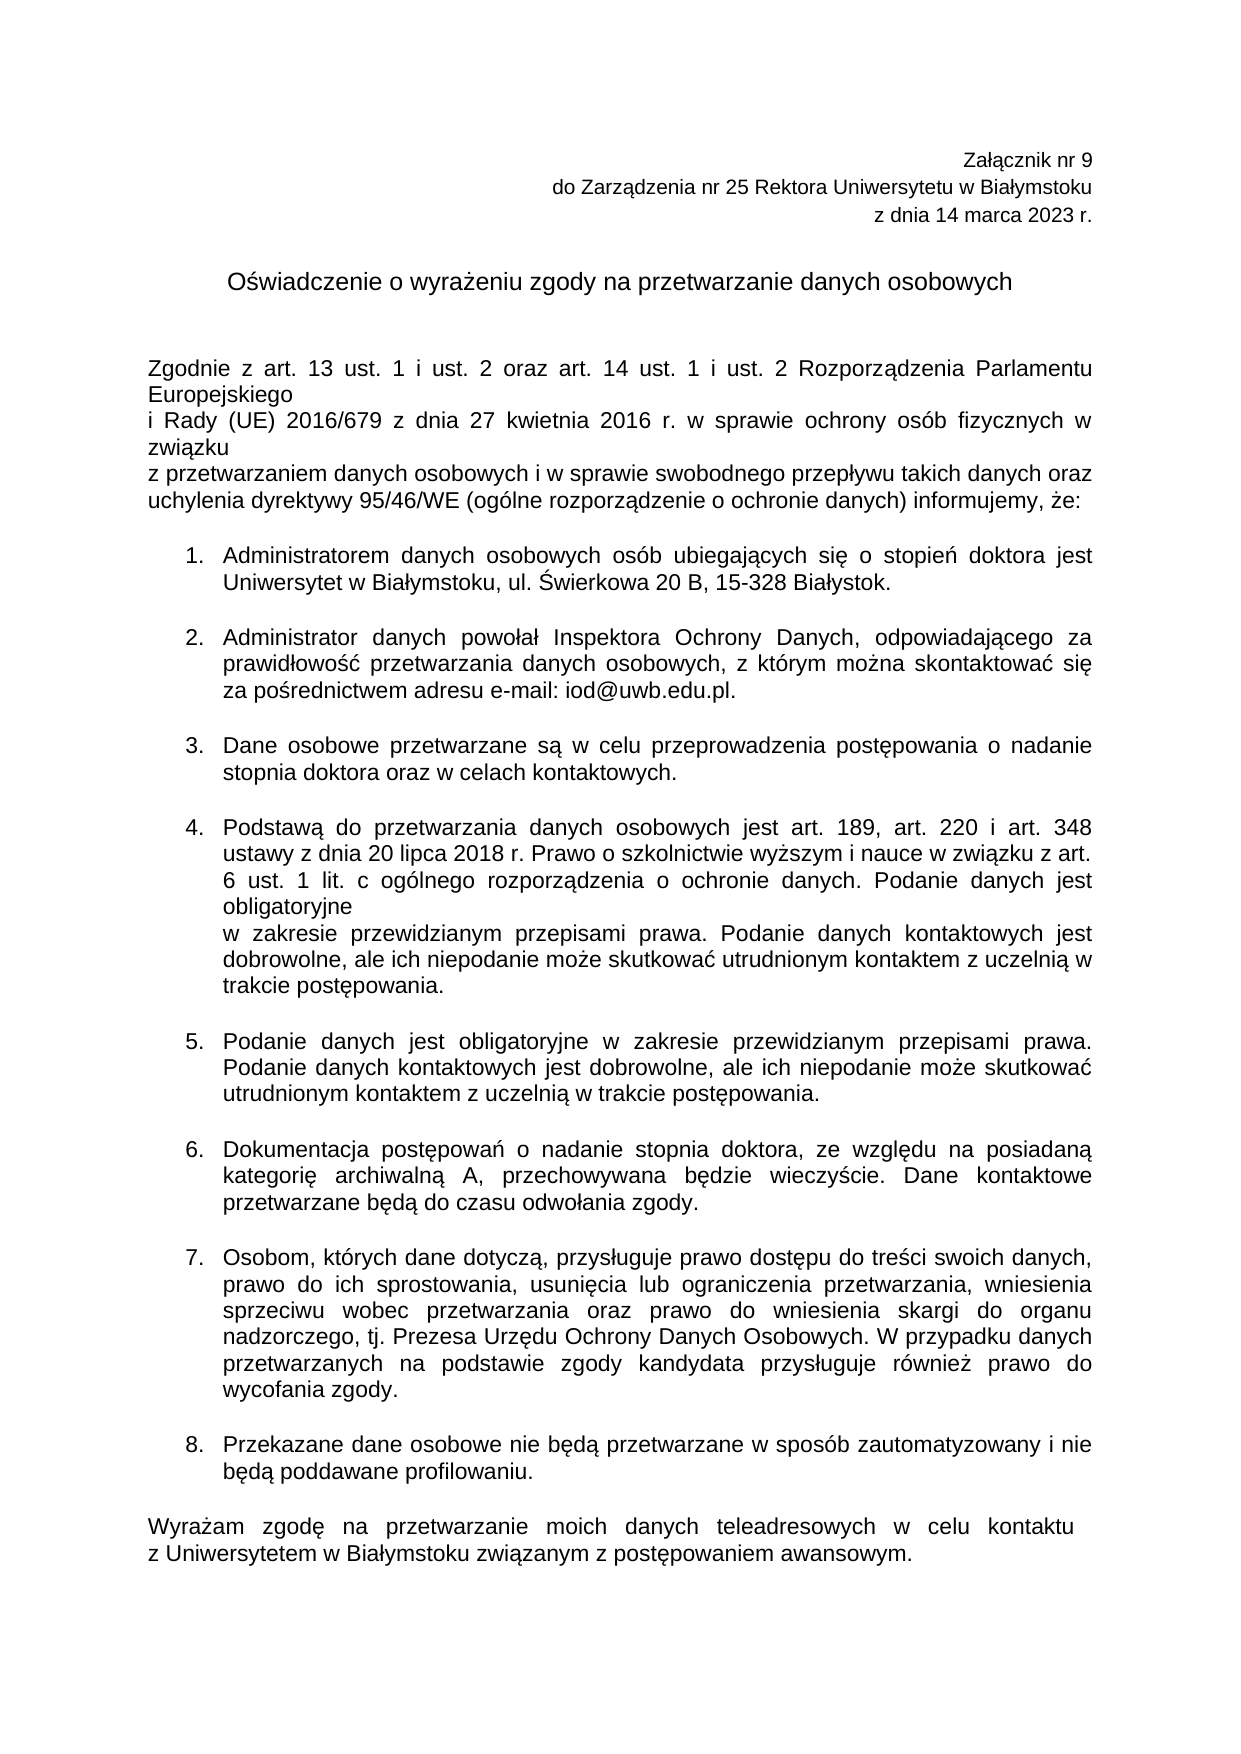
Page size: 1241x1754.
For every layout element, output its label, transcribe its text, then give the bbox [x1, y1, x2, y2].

text Zgodnie z art. 13 ust. 1 i ust. 2 oraz art. 14 ust. 1 i ust. 2 Rozporządzenia Parlamentu Europejskiego i Rady (UE) 2016/679 z dnia 27 kwietnia 2016 r. w sprawie ochrony osób fizycznych w związku z przetwarzaniem danych osobowych i w sprawie swobodnego przepływu takich danych oraz uchylenia dyrektywy 95/46/WE (ogólne rozporządzenie o ochronie danych) informujemy, że: [148, 355, 1093, 513]
list Dane osobowe przetwarzane są w celu przeprowadzenia postępowania o nadanie stopnia doktora oraz w celach kontaktowych. [185, 732, 1093, 785]
text Oświadczenie o wyrażeniu zgody na przetwarzanie danych osobowych [148, 267, 1093, 295]
text Załącznik nr 9 [148, 148, 1093, 172]
list Przekazane dane osobowe nie będą przetwarzane w sposób zautomatyzowany i nie będą poddawane profilowaniu. [185, 1431, 1093, 1484]
list Podanie danych jest obligatoryjne w zakresie przewidzianym przepisami prawa. Podanie danych kontaktowych jest dobrowolne, ale ich niepodanie może skutkować utrudnionym kontaktem z uczelnią w trakcie postępowania. [185, 1028, 1093, 1107]
text Wyrażam zgodę na przetwarzanie moich danych teleadresowych w celu kontaktu z Uniwersytetem w Białymstoku związanym z postępowaniem awansowym. [148, 1513, 1093, 1566]
list Osobom, których dane dotyczą, przysługuje prawo dostępu do treści swoich danych, prawo do ich sprostowania, usunięcia lub ograniczenia przetwarzania, wniesienia sprzeciwu wobec przetwarzania oraz prawo do wniesienia skargi do organu nadzorczego, tj. Prezesa Urzędu Ochrony Danych Osobowych. W przypadku danych przetwarzanych na podstawie zgody kandydata przysługuje również prawo do wycofania zgody. [185, 1244, 1093, 1402]
list Dokumentacja postępowań o nadanie stopnia doktora, ze względu na posiadaną kategorię archiwalną A, przechowywana będzie wieczyście. Dane kontaktowe przetwarzane będą do czasu odwołania zgody. [185, 1136, 1093, 1215]
text do Zarządzenia nr 25 Rektora Uniwersytetu w Białymstoku [148, 175, 1093, 199]
list Administratorem danych osobowych osób ubiegających się o stopień doktora jest Uniwersytet w Białymstoku, ul. Świerkowa 20 B, 15-328 Białystok. [185, 542, 1093, 595]
list Administrator danych powołał Inspektora Ochrony Danych, odpowiadającego za prawidłowość przetwarzania danych osobowych, z którym można skontaktować się za pośrednictwem adresu e-mail: iod@uwb.edu.pl. [185, 624, 1093, 703]
list Podstawą do przetwarzania danych osobowych jest art. 189, art. 220 i art. 348 ustawy z dnia 20 lipca 2018 r. Prawo o szkolnictwie wyższym i nauce w związku z art. 6 ust. 1 lit. c ogólnego rozporządzenia o ochronie danych. Podanie danych jest obligatoryjne w zakresie przewidzianym przepisami prawa. Podanie danych kontaktowych jest dobrowolne, ale ich niepodanie może skutkować utrudnionym kontaktem z uczelnią w trakcie postępowania. [185, 814, 1093, 998]
text z dnia 14 marca 2023 r. [148, 203, 1093, 227]
